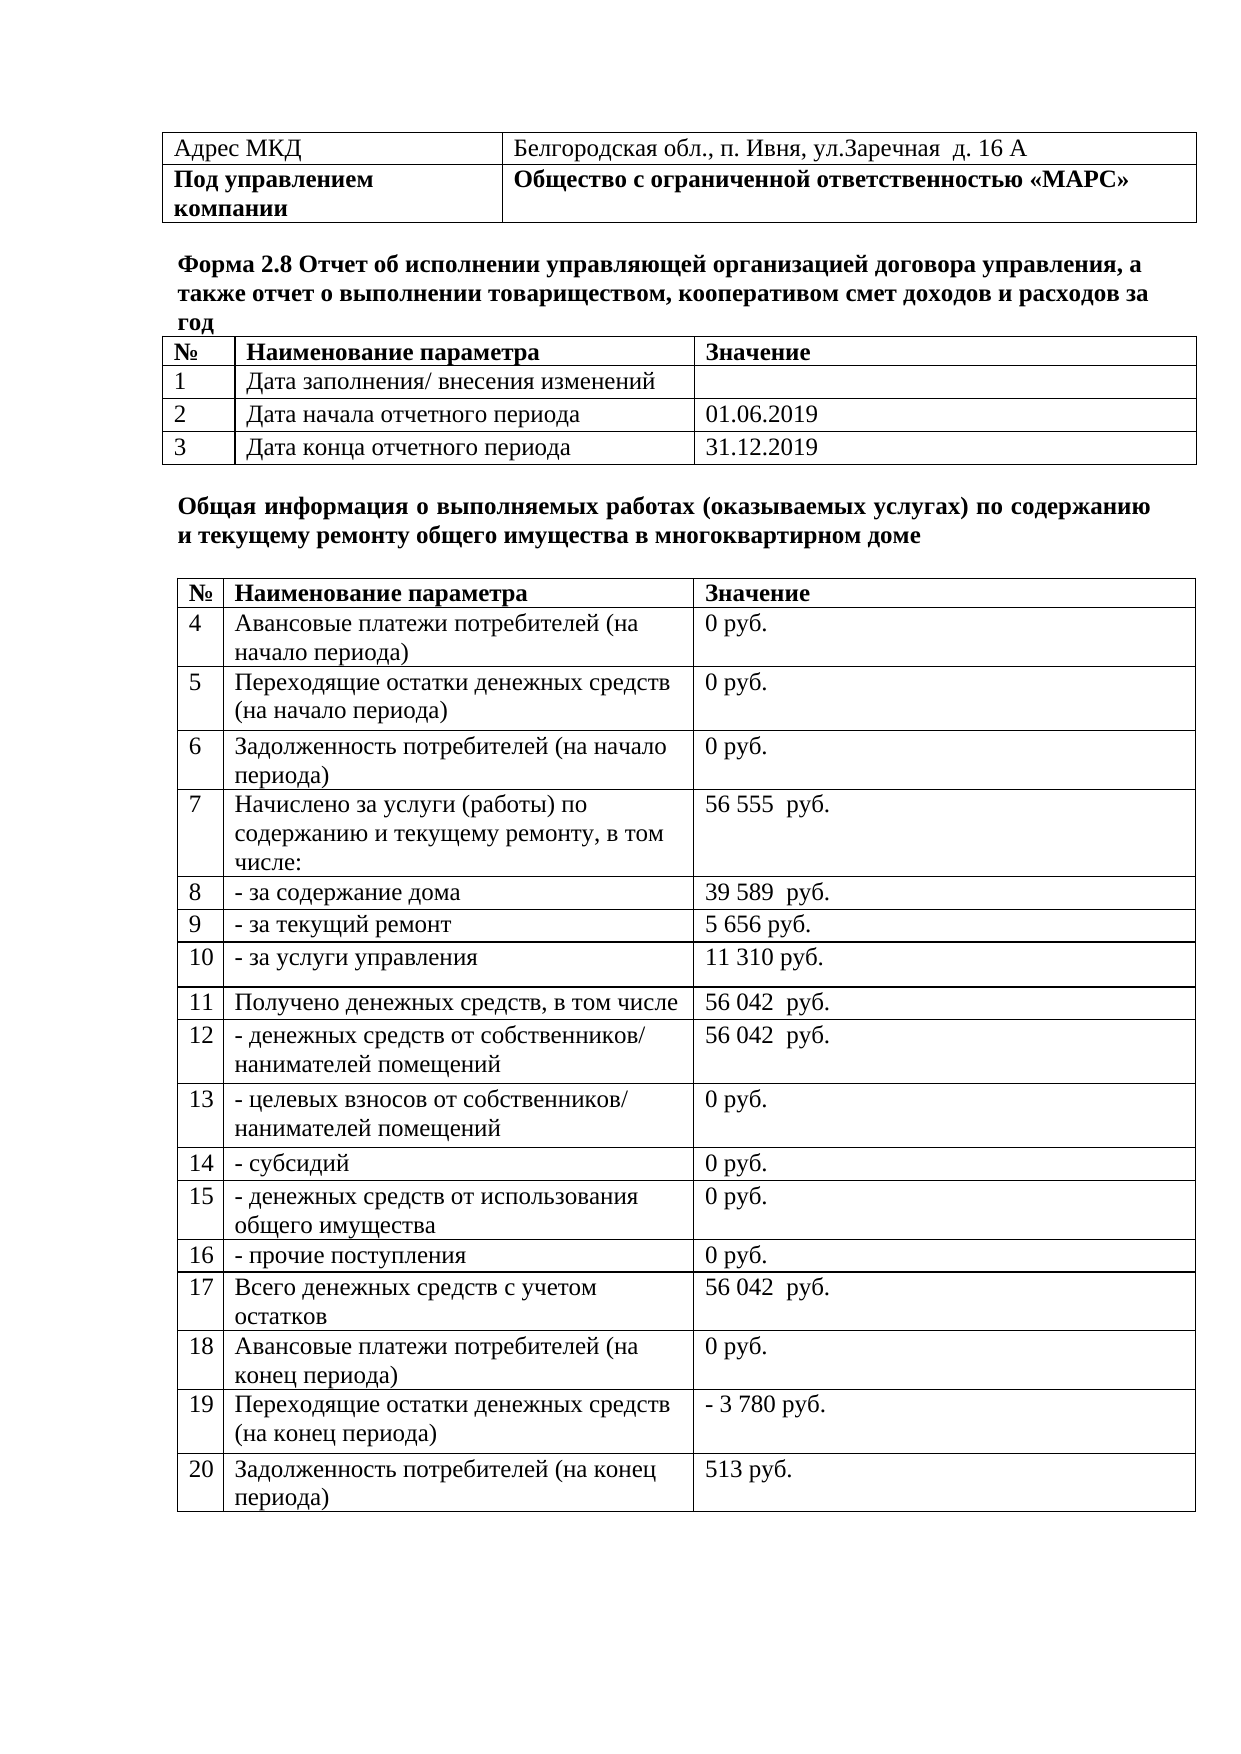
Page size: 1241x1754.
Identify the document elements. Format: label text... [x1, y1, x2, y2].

table_cell Авансовые платежи потребителей (на начало периода) [224, 608, 693, 666]
table_cell 18 [178, 1331, 223, 1388]
table_cell - 3 780 руб. [694, 1390, 1195, 1453]
table_cell 5 [178, 667, 223, 730]
table_cell - за содержание дома [224, 877, 693, 908]
table_cell 13 [178, 1084, 223, 1147]
table_cell 14 [178, 1148, 223, 1180]
table_cell 19 [178, 1390, 223, 1453]
table_cell Дата начала отчетного периода [236, 399, 694, 431]
table_cell 11 [178, 988, 223, 1019]
table_cell Переходящие остатки денежных средств (на конец периода) [224, 1390, 693, 1453]
table_cell 39 589 руб. [694, 877, 1195, 908]
table_header Наименование параметра [224, 579, 693, 607]
table_cell 20 [178, 1454, 223, 1511]
table_cell 10 [178, 943, 223, 986]
table_cell 0 руб. [694, 1181, 1195, 1239]
table_cell 3 [163, 432, 234, 464]
table_cell 15 [178, 1181, 223, 1239]
table_cell 513 руб. [694, 1454, 1195, 1511]
table_cell 0 руб. [694, 1331, 1195, 1388]
table_cell - целевых взносов от собственников/ нанимателей помещений [224, 1084, 693, 1147]
table_cell Общество с ограниченной ответственностью «МАРС» [503, 165, 1196, 222]
table_cell - денежных средств от использования общего имущества [224, 1181, 693, 1239]
table_cell 0 руб. [694, 1148, 1195, 1180]
table_cell - за услуги управления [224, 943, 693, 986]
table_cell Задолженность потребителей (на конец периода) [224, 1454, 693, 1511]
table_header Наименование параметра [236, 337, 694, 365]
table_cell 7 [178, 790, 223, 876]
table_header № [178, 579, 223, 607]
table_cell Дата заполнения/ внесения изменений [236, 366, 694, 398]
table_cell - субсидий [224, 1148, 693, 1180]
table_cell 11 310 руб. [694, 943, 1195, 986]
table_cell 8 [178, 877, 223, 908]
table_cell 56 042 руб. [694, 988, 1195, 1019]
table_cell 12 [178, 1020, 223, 1083]
table_cell 2 [163, 399, 234, 431]
table_header Адрес МКД [163, 133, 502, 163]
table_cell Всего денежных средств с учетом остатков [224, 1273, 693, 1330]
text Форма 2.8 Отчет об исполнении управляющей организацией договора управления, а также отчет о выполнении товариществом, кооперативом смет доходов и расходов за год [177, 249, 1152, 336]
table_header Значение [694, 579, 1195, 607]
table_cell 0 руб. [694, 1240, 1195, 1271]
table_header № [163, 337, 234, 365]
table_cell 16 [178, 1240, 223, 1271]
table_cell - прочие поступления [224, 1240, 693, 1271]
table_cell 17 [178, 1273, 223, 1330]
table_cell 0 руб. [694, 608, 1195, 666]
table_cell 31.12.2019 [695, 432, 1196, 464]
table_cell 9 [178, 910, 223, 941]
table_cell Получено денежных средств, в том числе [224, 988, 693, 1019]
table_cell 56 042 руб. [694, 1273, 1195, 1330]
table_cell Задолженность потребителей (на начало периода) [224, 731, 693, 788]
table_header Значение [695, 337, 1196, 365]
table_cell Начислено за услуги (работы) по содержанию и текущему ремонту, в том числе: [224, 790, 693, 876]
text Общая информация о выполняемых работах (оказываемых услугах) по содержанию и текущему ремонту общего имущества в многоквартирном доме [177, 491, 1152, 549]
table_header Белгородская обл., п. Ивня, ул.Заречная д. 16 А [503, 133, 1196, 163]
table_cell - за текущий ремонт [224, 910, 693, 941]
table_cell 0 руб. [694, 731, 1195, 788]
table_cell 1 [163, 366, 234, 398]
table_cell [695, 366, 1196, 398]
table_cell 56 555 руб. [694, 790, 1195, 876]
table_cell 01.06.2019 [695, 399, 1196, 431]
table_cell Переходящие остатки денежных средств (на начало периода) [224, 667, 693, 730]
table_cell 0 руб. [694, 1084, 1195, 1147]
table_cell 5 656 руб. [694, 910, 1195, 941]
table_cell 0 руб. [694, 667, 1195, 730]
table_cell 4 [178, 608, 223, 666]
table_cell Дата конца отчетного периода [236, 432, 694, 464]
table_cell 6 [178, 731, 223, 788]
table_cell - денежных средств от собственников/ нанимателей помещений [224, 1020, 693, 1083]
table_cell 56 042 руб. [694, 1020, 1195, 1083]
table_cell Под управлением компании [163, 165, 502, 222]
table_cell Авансовые платежи потребителей (на конец периода) [224, 1331, 693, 1388]
